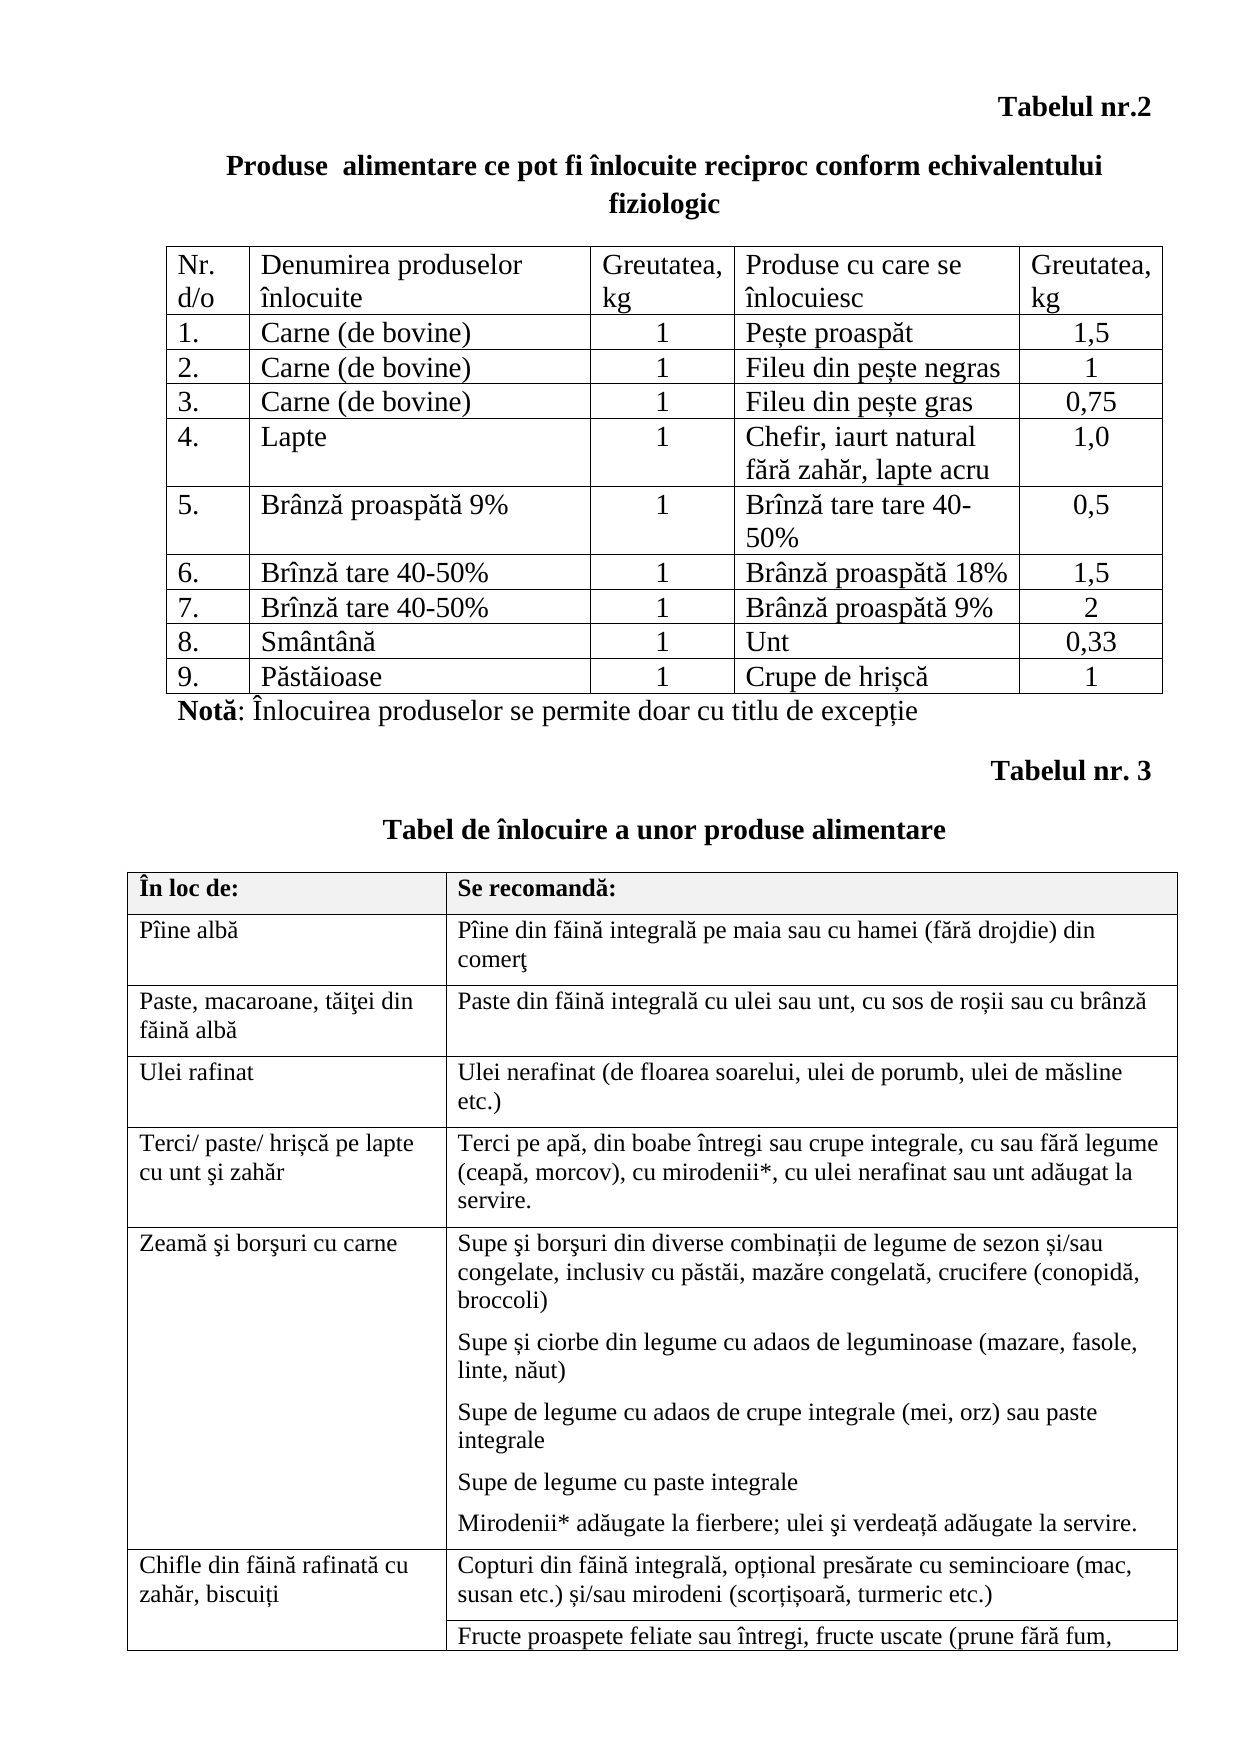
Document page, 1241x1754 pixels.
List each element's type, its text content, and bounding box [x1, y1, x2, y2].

text Produse alimentare ce pot fi înlocuite reciproc conform echivalentului fiziologic [177, 148, 1152, 220]
text Tabelul nr.2 [177, 89, 1152, 122]
table_cell Ulei rafinat [128, 1057, 446, 1127]
table_cell Paste din făină integrală cu ulei sau unt, cu sos de roșii sau cu brânză [447, 986, 1177, 1056]
text Notă: Înlocuirea produselor se permite doar cu titlu de excepție [177, 694, 1152, 727]
table_cell Fileu din pește gras [735, 384, 1019, 418]
table_cell 9. [167, 659, 249, 692]
table_cell Smântână [250, 624, 590, 658]
table_cell Crupe de hrișcă [735, 659, 1019, 692]
table_cell Zeamă şi borşuri cu carne [128, 1228, 446, 1549]
table_cell Chefir, iaurt natural fără zahăr, lapte acru [735, 419, 1019, 486]
text Tabel de înlocuire a unor produse alimentare [177, 812, 1152, 846]
table_header În loc de: [128, 873, 446, 914]
table_cell 1 [591, 384, 734, 418]
table_cell 6. [167, 555, 249, 589]
table_cell Lapte [250, 419, 590, 486]
table_cell 1 [1020, 659, 1162, 692]
table_cell 1 [591, 315, 734, 349]
text Tabelul nr. 3 [177, 753, 1152, 786]
table_cell Carne (de bovine) [250, 384, 590, 418]
table_header Denumirea produselor înlocuite [250, 247, 590, 314]
table_cell 1 [591, 487, 734, 554]
table_cell 0,5 [1020, 487, 1162, 554]
table_cell 1 [1020, 350, 1162, 383]
table_header Greutatea, kg [1020, 247, 1162, 314]
table_header Produse cu care se înlocuiesc [735, 247, 1019, 314]
table_cell Unt [735, 624, 1019, 658]
table_cell Păstăioase [250, 659, 590, 692]
table_cell Carne (de bovine) [250, 350, 590, 383]
table_cell Chifle din făină rafinată cu zahăr, biscuiți [128, 1550, 446, 1650]
table_cell Brînză tare tare 40-50% [735, 487, 1019, 554]
table_cell Pîine din făină integrală pe maia sau cu hamei (fără drojdie) din comerţ [447, 915, 1177, 985]
table_cell Ulei nerafinat (de floarea soarelui, ulei de porumb, ulei de măsline etc.) [447, 1057, 1177, 1127]
table_cell Brînză tare 40-50% [250, 590, 590, 623]
table_cell Terci/ paste/ hrișcă pe lapte cu unt şi zahăr [128, 1128, 446, 1227]
table_cell Pîine albă [128, 915, 446, 985]
table_header Greutatea, kg [591, 247, 734, 314]
table_cell Terci pe apă, din boabe întregi sau crupe integrale, cu sau fără legume (ceapă, morcov), cu mirodenii*, cu ulei nerafinat sau unt adăugat la servire. [447, 1128, 1177, 1227]
table_cell 1,5 [1020, 315, 1162, 349]
table_header Se recomandă: [447, 873, 1177, 914]
table_cell 3. [167, 384, 249, 418]
table_cell 1 [591, 624, 734, 658]
table_cell Pește proaspăt [735, 315, 1019, 349]
table_cell Brînză tare 40-50% [250, 555, 590, 589]
table_cell Brânză proaspătă 18% [735, 555, 1019, 589]
table_cell 1 [591, 555, 734, 589]
table_cell 1,5 [1020, 555, 1162, 589]
table_cell 1 [591, 350, 734, 383]
table_cell 1. [167, 315, 249, 349]
table_cell 8. [167, 624, 249, 658]
table_cell 1 [591, 419, 734, 486]
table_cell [447, 1621, 1177, 1650]
table_cell 2 [1020, 590, 1162, 623]
table_cell 1,0 [1020, 419, 1162, 486]
table_cell 0,33 [1020, 624, 1162, 658]
table_cell 1 [591, 590, 734, 623]
table_cell Brânză proaspătă 9% [735, 590, 1019, 623]
table_cell 2. [167, 350, 249, 383]
table_cell Copturi din făină integrală, opțional presărate cu semincioare (mac, susan etc.) și/sau mirodeni (scorțișoară, turmeric etc.) [447, 1550, 1177, 1620]
table_cell 1 [591, 659, 734, 692]
table_cell Carne (de bovine) [250, 315, 590, 349]
table_cell Brânză proaspătă 9% [250, 487, 590, 554]
table_cell 5. [167, 487, 249, 554]
table_cell 4. [167, 419, 249, 486]
table_cell Supe şi borşuri din diverse combinații de legume de sezon și/sau congelate, inclusiv cu păstăi, mazăre congelată, crucifere (conopidă, broccoli) Supe și ciorbe din legume cu adaos de leguminoase (mazare, fasole, linte, năut) Supe de legume cu adaos de crupe integrale (mei, orz) sau paste integrale Supe de legume cu paste integrale Mirodenii* adăugate la fierbere; ulei şi verdeață adăugate la servire. [447, 1228, 1177, 1549]
table_cell Paste, macaroane, tăiţei din făină albă [128, 986, 446, 1056]
table_cell Fileu din pește negras [735, 350, 1019, 383]
table_cell 0,75 [1020, 384, 1162, 418]
table_cell 7. [167, 590, 249, 623]
table_header Nr. d/o [167, 247, 249, 314]
